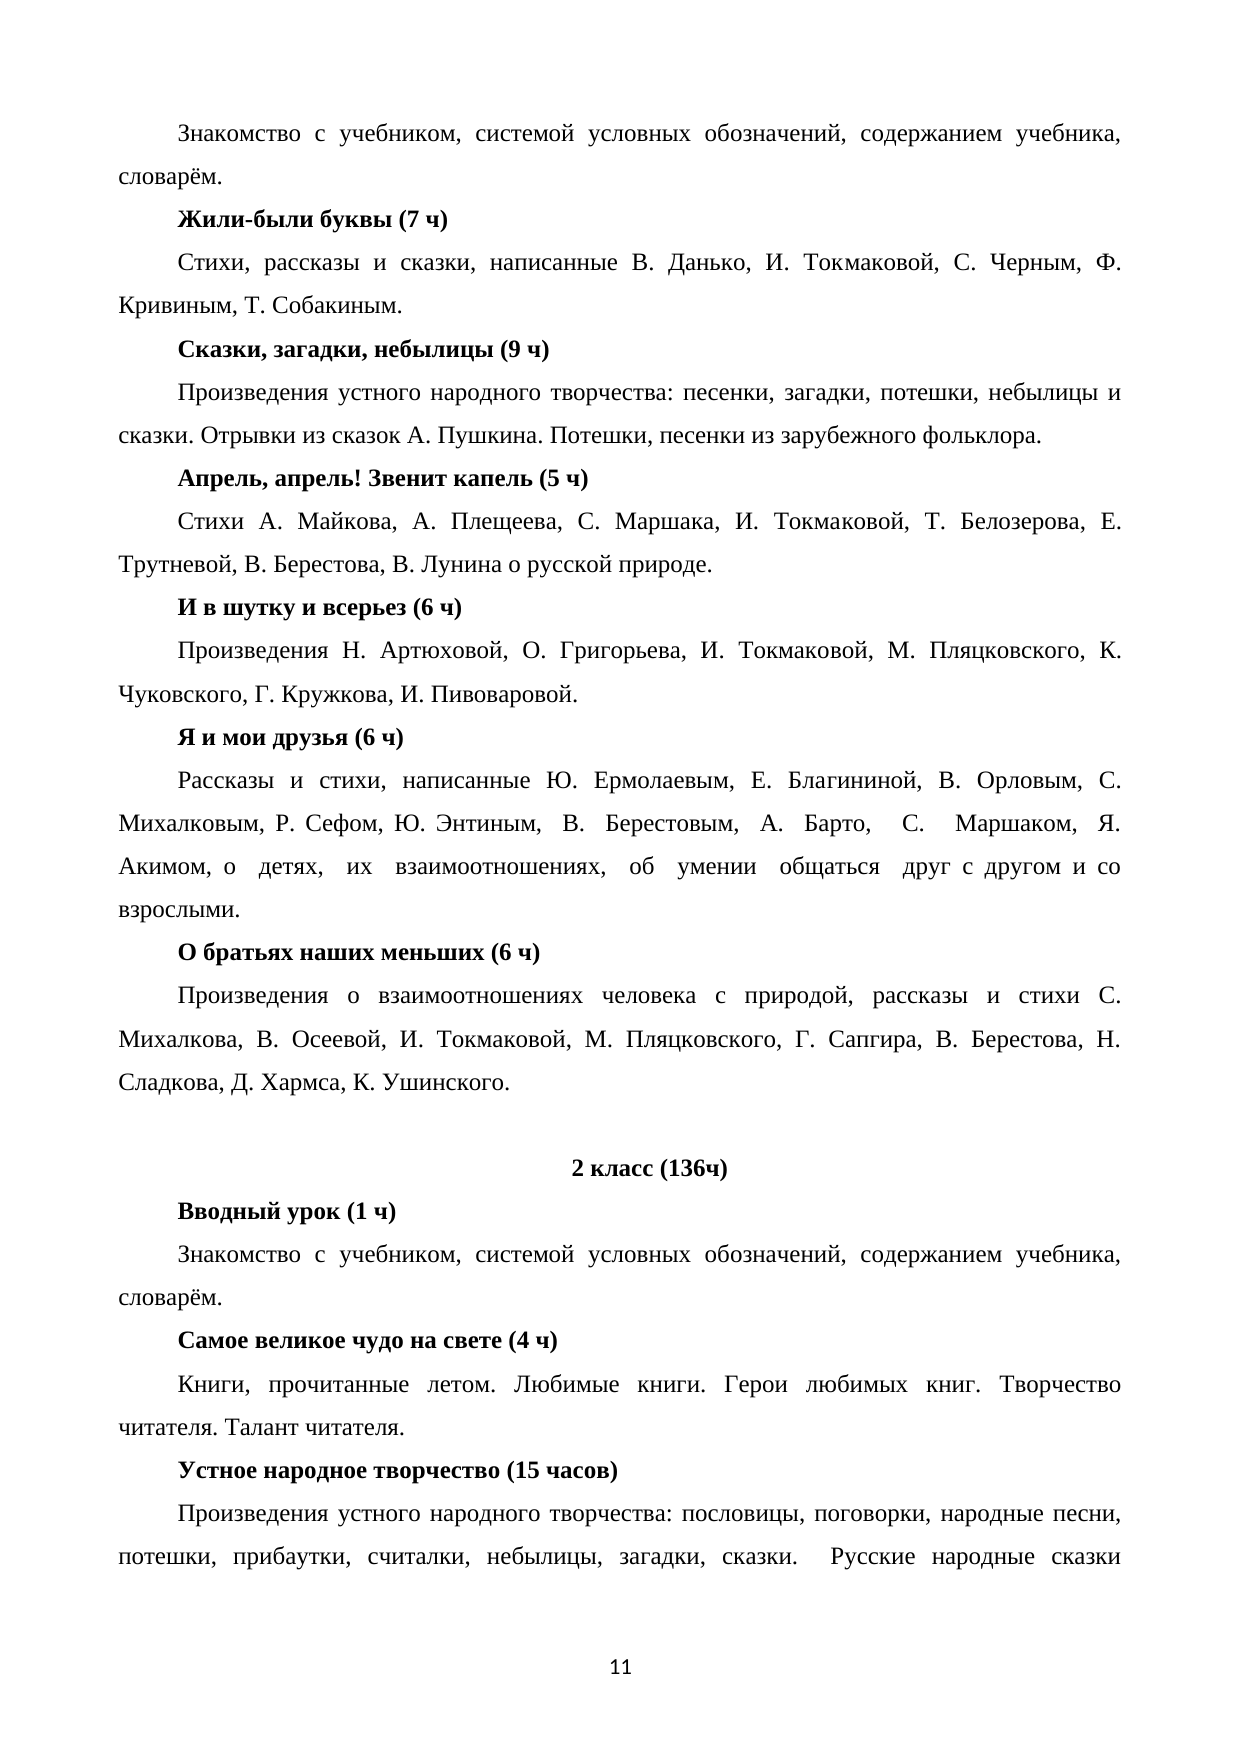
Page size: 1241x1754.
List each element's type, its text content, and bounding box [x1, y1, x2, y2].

text Апрель, апрель! Звенит капель (5 ч) [118, 463, 1122, 492]
text Произведения устного народного творчества: песенки, загадки, потешки, небылицы и сказки. Отрывки из сказок А. Пушкина. Потешки, песенки из зарубежного фольклора. [118, 377, 1122, 449]
text Рассказы и стихи, написанные Ю. Ермолаевым, Е. Благининой, В. Орловым, С. Михалковым, Р. Сефом, Ю. Энтиным, В. Берестовым, А. Барто, С. Маршаком, Я. Акимом, о детях, их взаимоотношениях, об умении общаться друг с другом и со взрослыми. [118, 765, 1122, 923]
text Произведения Н. Артюховой, О. Григорьева, И. Токмаковой, М. Пляцковского, К. Чуковского, Г. Кружкова, И. Пивоваровой. [118, 636, 1122, 707]
text 2 класс (136ч) [118, 1153, 1122, 1182]
text Знакомство с учебником, системой условных обозначений, содержанием учебника, словарём. [118, 118, 1122, 190]
text Стихи, рассказы и сказки, написанные В. Данько, И. Токмаковой, С. Черным, Ф. Кривиным, Т. Собакиным. [118, 247, 1122, 319]
text Я и мои друзья (6 ч) [118, 722, 1122, 751]
text Знакомство с учебником, системой условных обозначений, содержанием учебника, словарём. [118, 1239, 1122, 1311]
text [118, 1498, 1122, 1570]
text Вводный урок (1 ч) [118, 1196, 1122, 1225]
text Произведения о взаимоотношениях человека с природой, рассказы и стихи С. Михалкова, В. Осеевой, И. Токмаковой, М. Пляцковского, Г. Сапгира, В. Берестова, Н. Сладкова, Д. Хармса, К. Ушинского. [118, 981, 1122, 1096]
text И в шутку и всерьез (6 ч) [118, 592, 1122, 621]
text О братьях наших меньших (6 ч) [118, 937, 1122, 966]
text Жили-были буквы (7 ч) [118, 204, 1122, 233]
text Устное народное творчество (15 часов) [118, 1455, 1122, 1484]
text Сказки, загадки, небылицы (9 ч) [118, 334, 1122, 362]
text Самое великое чудо на свете (4 ч) [118, 1326, 1122, 1354]
text Стихи А. Майкова, А. Плещеева, С. Маршака, И. Токмаковой, Т. Белозерова, Е. Трутневой, В. Берестова, В. Лунина о русской природе. [118, 506, 1122, 578]
text Книги, прочитанные летом. Любимые книги. Герои любимых книг. Творчество читателя. Талант читателя. [118, 1369, 1122, 1441]
